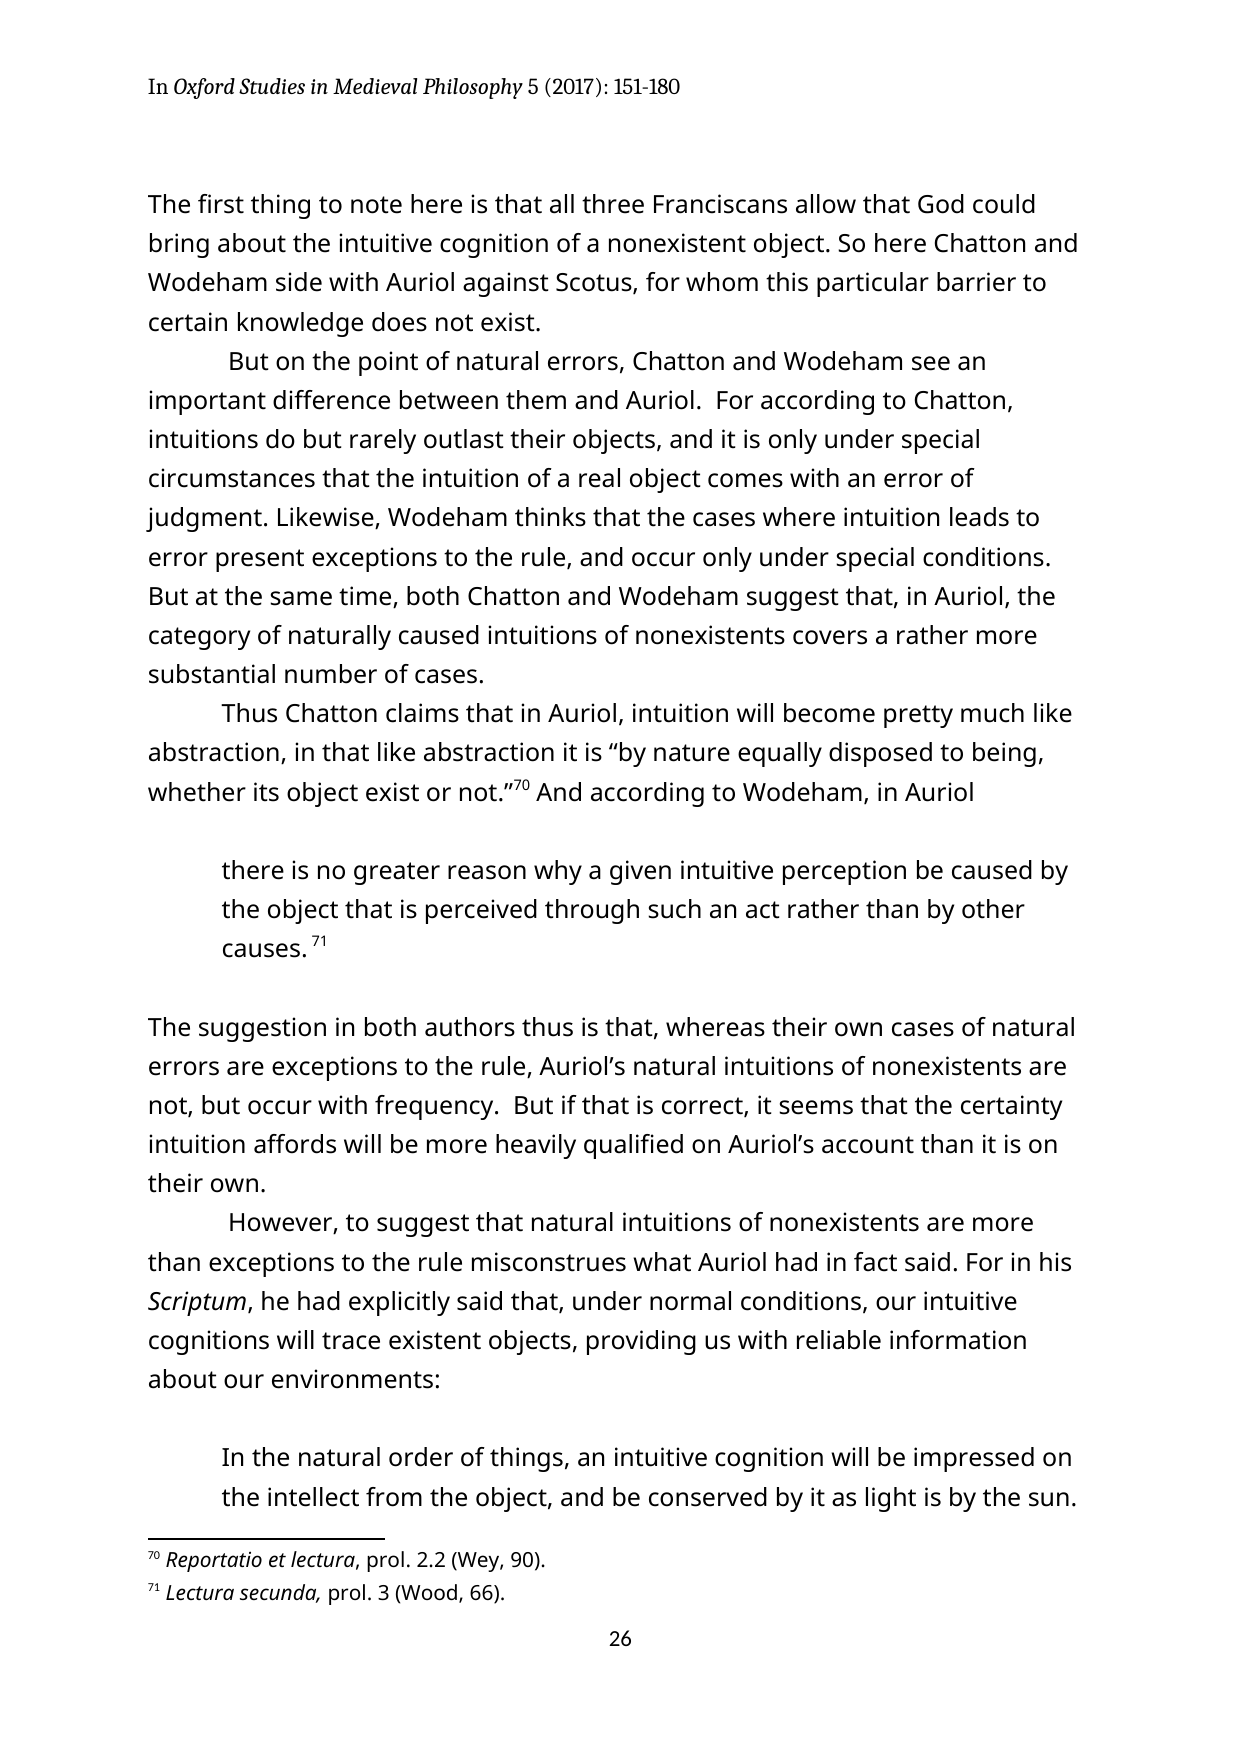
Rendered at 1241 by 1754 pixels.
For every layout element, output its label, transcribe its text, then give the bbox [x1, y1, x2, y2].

text But on the point of natural errors, Chatton and Wodeham see an important difference between them and Auriol. For according to Chatton, intuitions do but rarely outlast their objects, and it is only under special circumstances that the intuition of a real object comes with an error of judgment. Likewise, Wodeham thinks that the cases where intuition leads to error present exceptions to the rule, and occur only under special conditions. But at the same time, both Chatton and Wodeham suggest that, in Auriol, the category of naturally caused intuitions of nonexistents covers a rather more substantial number of cases. [148, 343, 1093, 691]
text However, to suggest that natural intuitions of nonexistents are more than exceptions to the rule misconstrues what Auriol had in fact said. For in his Scriptum, he had explicitly said that, under normal conditions, our intuitive cognitions will trace existent objects, providing us with reliable information about our environments: [148, 1205, 1093, 1396]
text Thus Chatton claims that in Auriol, intuition will become pretty much like abstraction, in that like abstraction it is “by nature equally disposed to being, whether its object exist or not.” And according to Wodeham, in Auriol [148, 696, 1093, 808]
text The first thing to note here is that all three Franciscans allow that God could bring about the intuitive cognition of a nonexistent object. So here Chatton and Wodeham side with Auriol against Scotus, for whom this particular barrier to certain knowledge does not exist. [148, 187, 1093, 338]
text there is no greater reason why a given intuitive perception be caused by the object that is perceived through such an act rather than by other causes. [221, 853, 1093, 965]
text The suggestion in both authors thus is that, whereas their own cases of natural errors are exceptions to the rule, Auriol’s natural intuitions of nonexistents are not, but occur with frequency. But if that is correct, it seems that the certainty intuition affords will be more heavily qualified on Auriol’s account than it is on their own. [148, 1009, 1093, 1200]
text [221, 1440, 1093, 1513]
